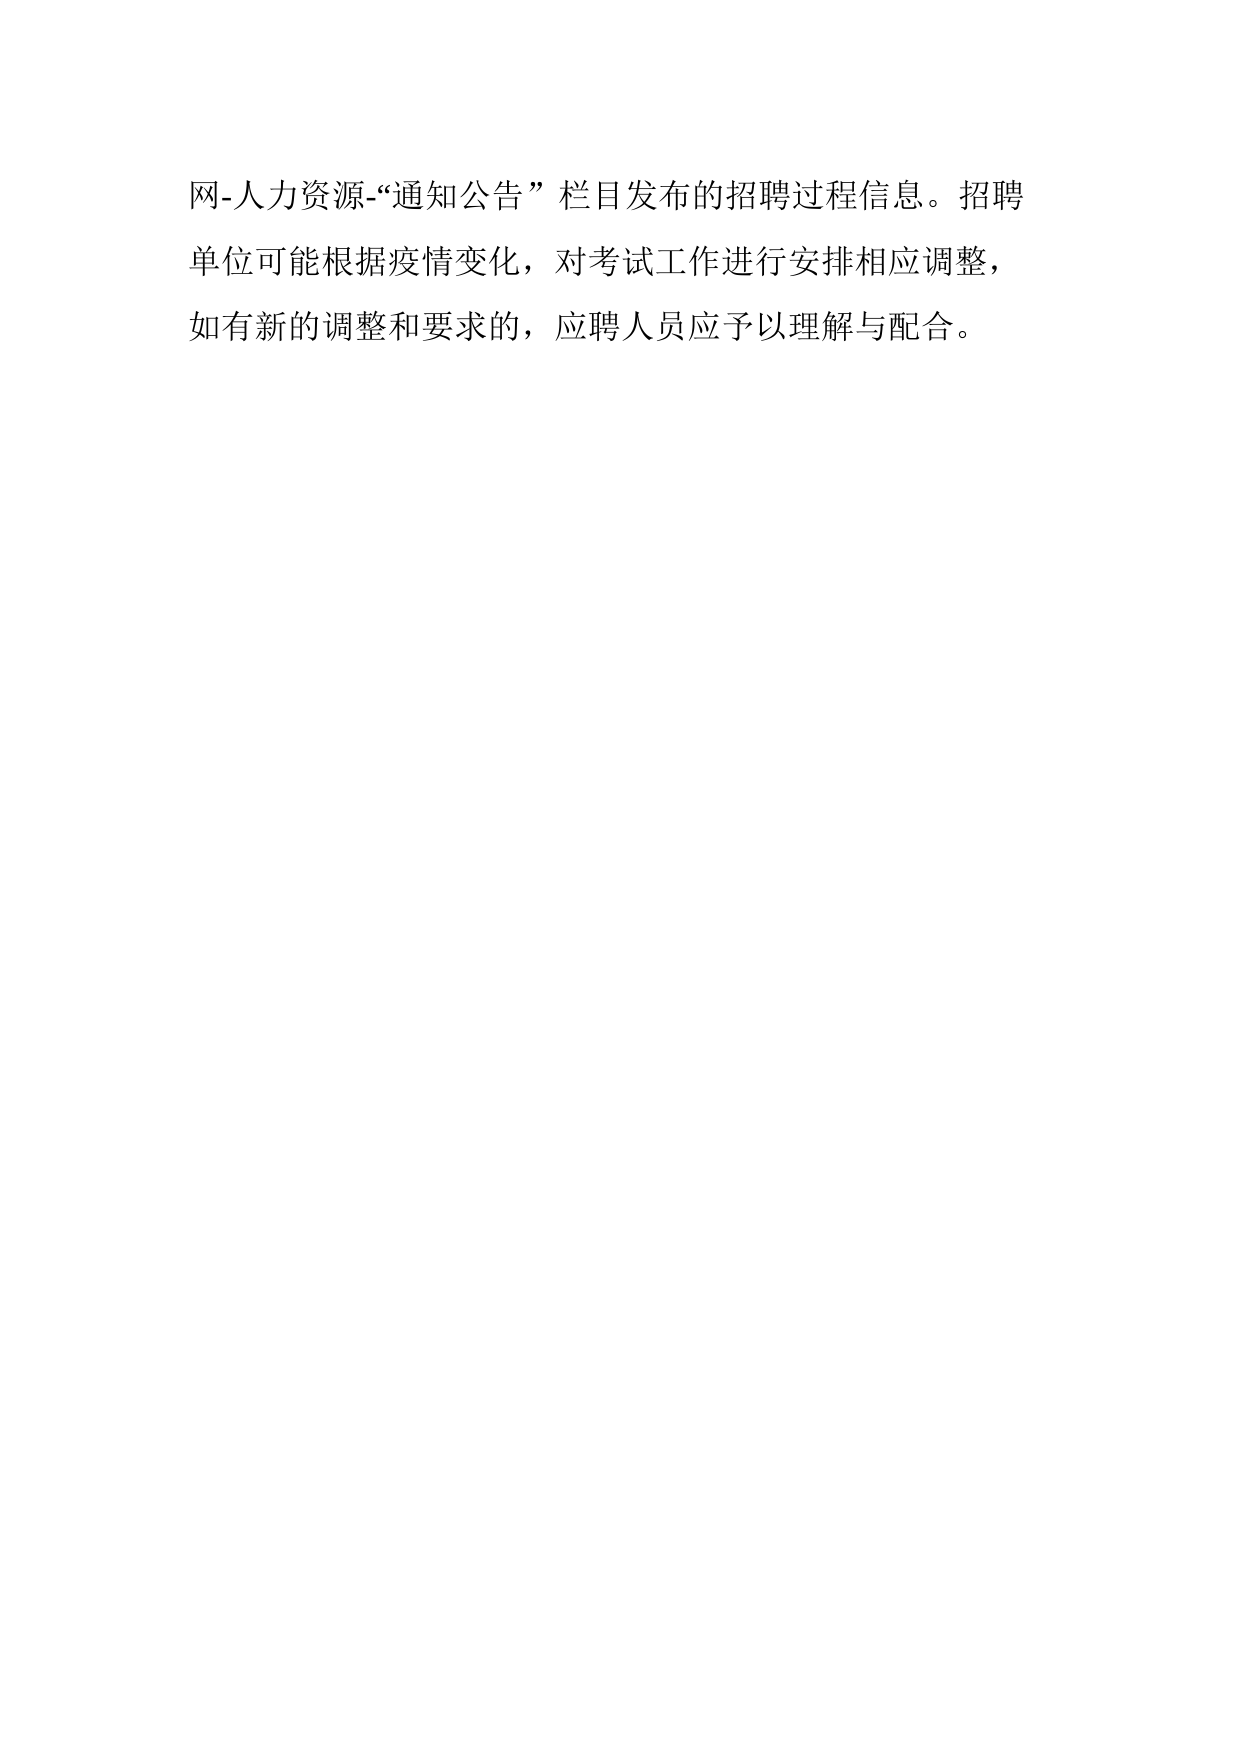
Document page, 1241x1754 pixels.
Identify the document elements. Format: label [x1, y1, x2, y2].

text [187, 162, 1053, 357]
